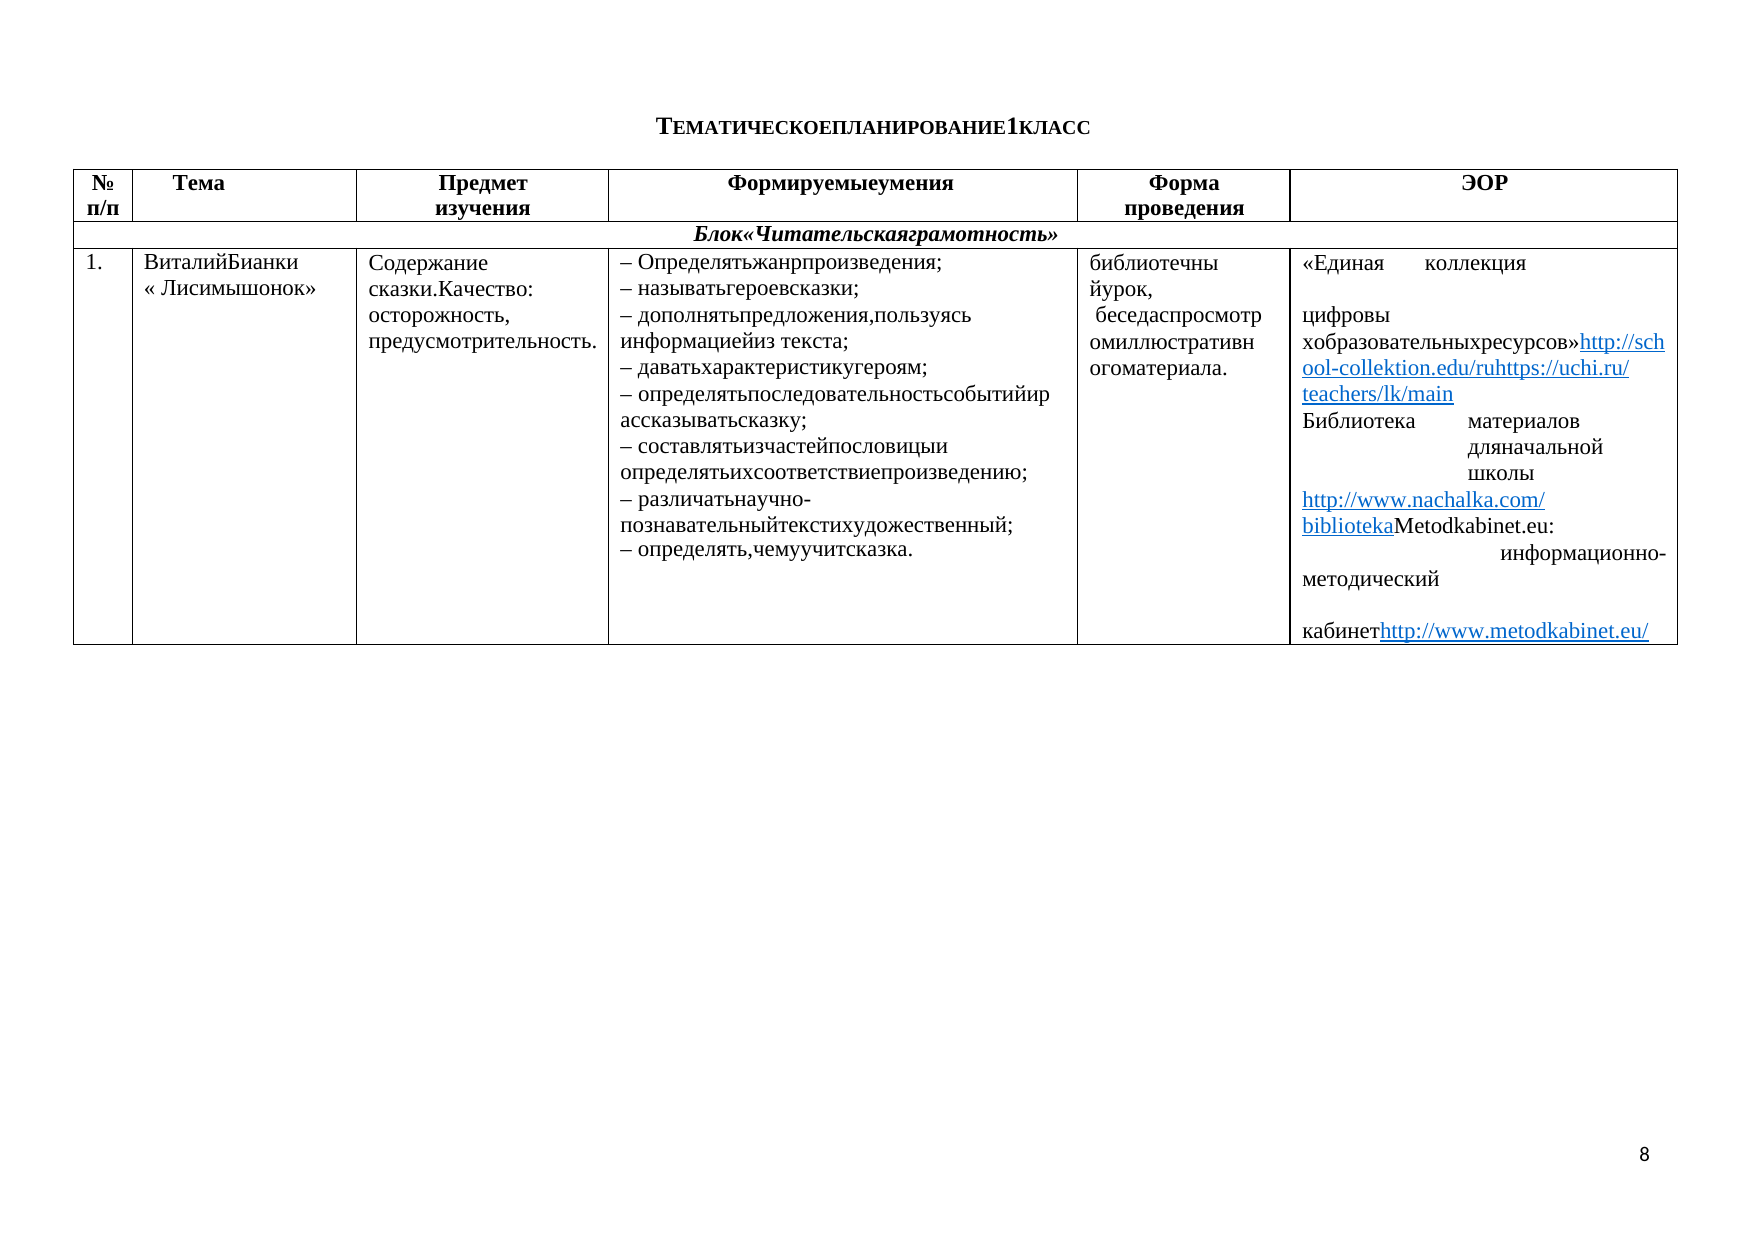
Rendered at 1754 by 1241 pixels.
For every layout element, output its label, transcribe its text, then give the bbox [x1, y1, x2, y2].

table_cell Определятьжанрпроизведения; называтьгероевсказки; дополнятьпредложения,пользуясьинформациейиз текста; даватьхарактеристикугероям; определятьпоследовательностьсобытийирассказыватьсказку; составлятьизчастейпословицыи определятьихсоответствиепроизведению; различатьнаучно-познавательныйтекстихудожественный; определять,чемуучитсказка. [609, 249, 1077, 644]
table_cell 1. [74, 249, 132, 644]
table_cell «Единая коллекция цифровыхобразовательныхресурсов»http://school-collektion.edu/ruhttps://uchi.ru/teachers/lk/main Библиотека материалов дляначальной школы http://www.nachalka.com/bibliotekaMеtodkabinet.eu: информационно-методический кабинетhttp://www.metodkabinet.eu/ [1291, 249, 1677, 644]
table_cell Содержание сказки.Качество: осторожность, предусмотрительность. [357, 249, 608, 644]
table_header № п/п [74, 170, 132, 221]
table_header Формируемыеумения [609, 170, 1077, 221]
table_cell библиотечныйурок, беседаспросмотромиллюстративногоматериала. [1078, 249, 1289, 644]
table_header Тема [133, 170, 356, 221]
table_header Форма проведения [1078, 170, 1289, 221]
table_header ЭОР [1291, 170, 1677, 221]
table_cell Блок«Читательскаяграмотность» [74, 222, 1677, 248]
table_cell ВиталийБианки « Лисимышонок» [133, 249, 356, 644]
table_header Предмет изучения [357, 170, 608, 221]
text ТЕМАТИЧЕСКОЕПЛАНИРОВАНИЕ1КЛАСС [629, 111, 1116, 140]
